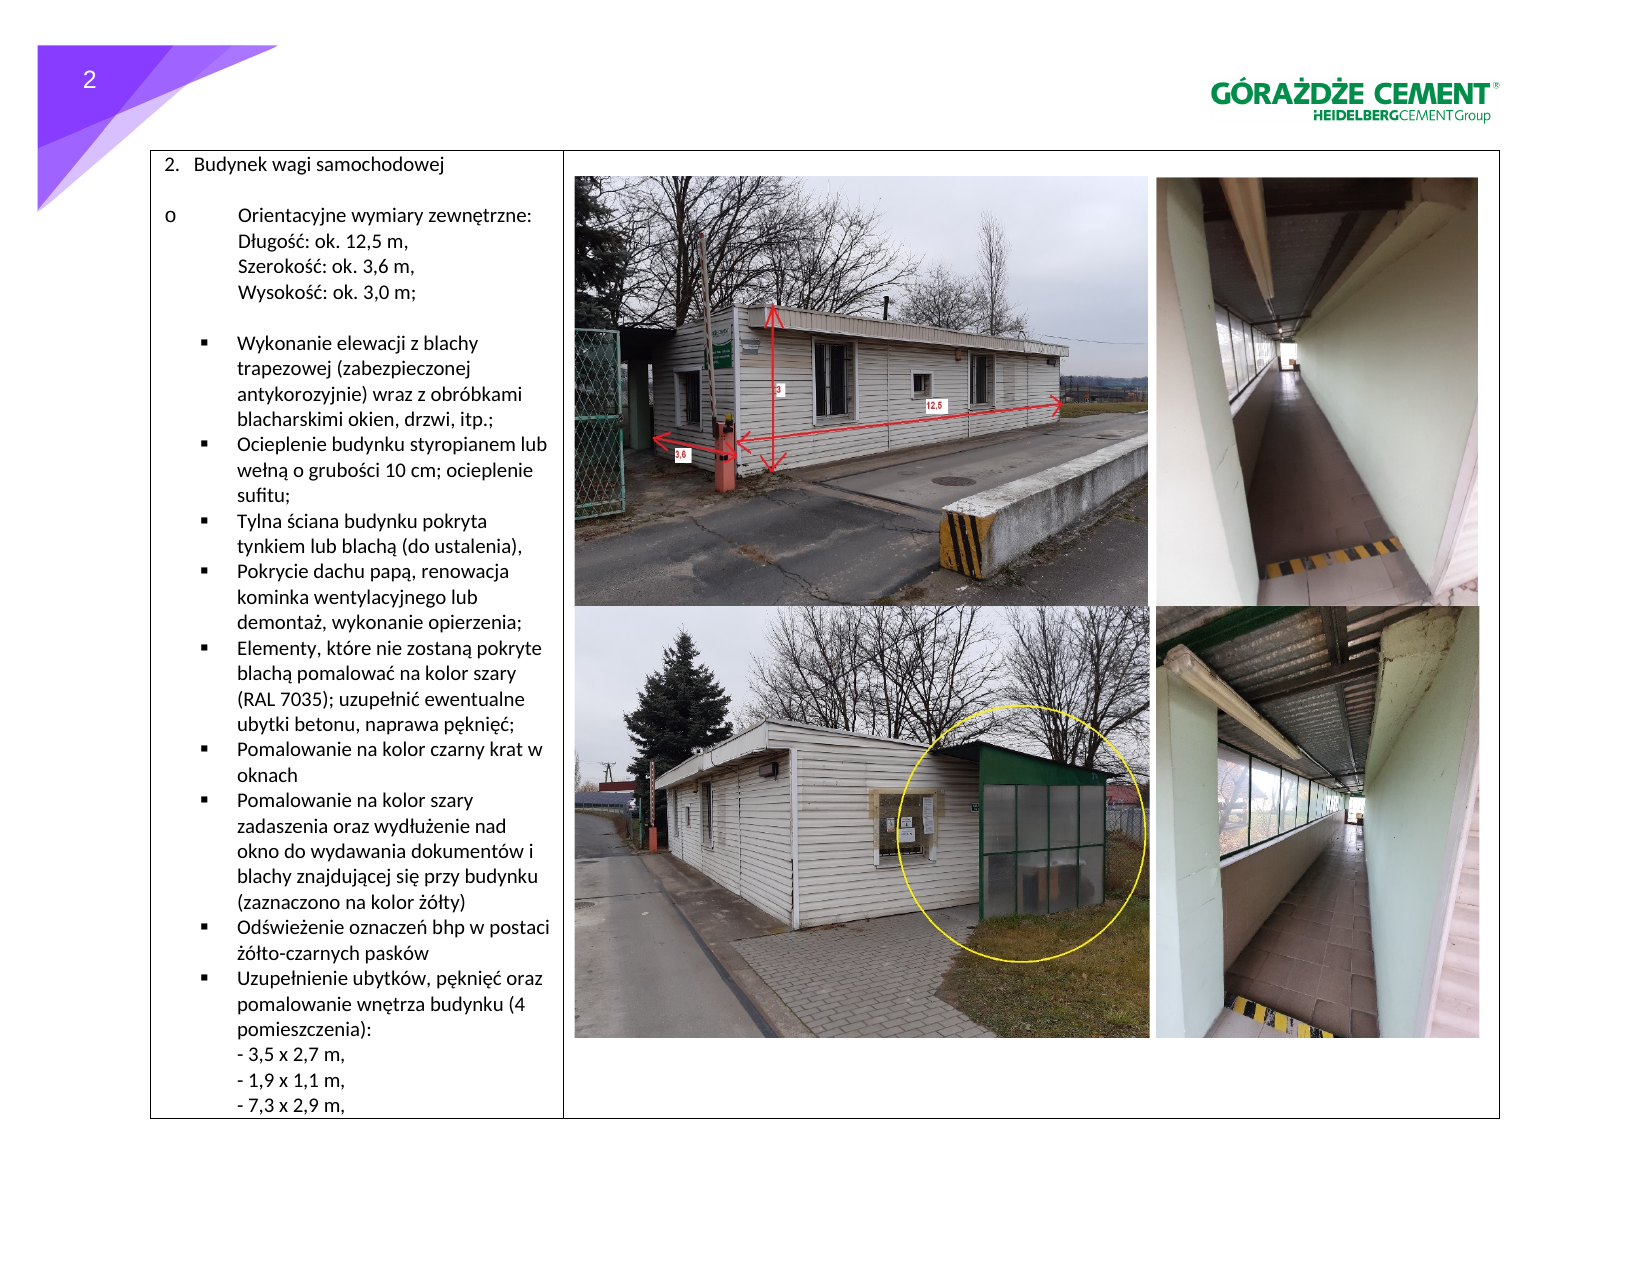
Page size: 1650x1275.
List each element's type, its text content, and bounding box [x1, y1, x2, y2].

picture [574, 176, 1150, 1038]
picture [1156, 606, 1480, 1038]
picture [1157, 178, 1478, 605]
table_cell [564, 151, 1499, 1118]
picture [37, 45, 279, 214]
picture [1209, 75, 1500, 126]
